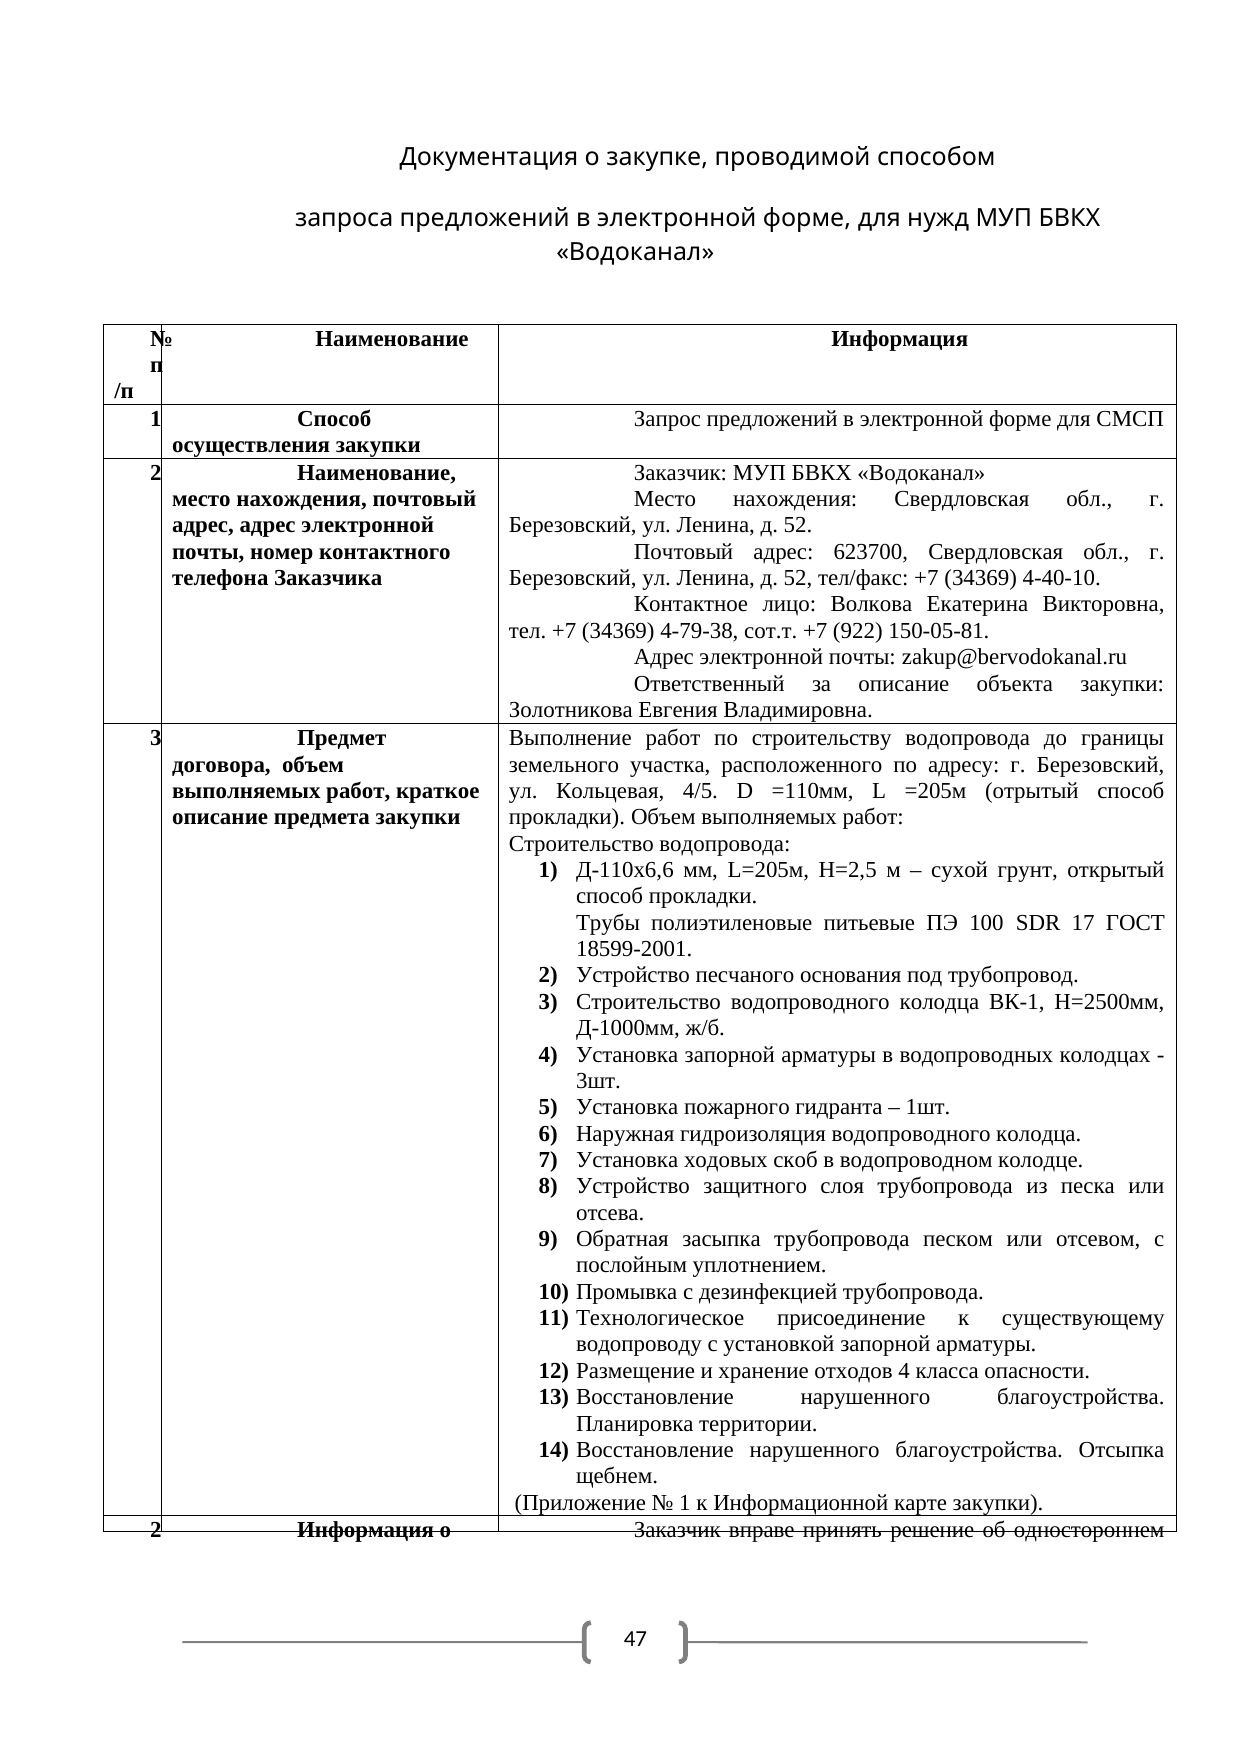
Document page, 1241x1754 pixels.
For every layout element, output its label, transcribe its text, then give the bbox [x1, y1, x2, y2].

table_cell Способ осуществления закупки [162, 405, 498, 458]
table_header Наименование [162, 325, 498, 404]
table_header Информация [499, 325, 1176, 404]
table_cell 1 [104, 405, 161, 458]
table_cell Информация о возможности одностороннего отказа от исполнения договора [162, 1516, 498, 1531]
table_cell 3 [104, 724, 161, 1515]
table_cell Наименование, место нахождения, почтовый адрес, адрес электронной почты, номер контактного телефона Заказчика [162, 459, 498, 723]
table_cell Заказчик: МУП БВКХ «Водоканал» Место нахождения: Свердловская обл., г. Березовский, ул. Ленина, д. 52. Почтовый адрес: 623700, Свердловская обл., г. Березовский, ул. Ленина, д. 52, тел/факс: +7 (34369) 4-40-10. Контактное лицо: Волкова Екатерина Викторовна, тел. +7 (34369) 4-79-38, сот.т. +7 (922) 150-05-81. Адрес электронной почты: zakup@bervodokanal.ru Ответственный за описание объекта закупки: Золотникова Евгения Владимировна. [499, 459, 1176, 723]
table_cell 25 [104, 1516, 161, 1531]
table_header № п/п [104, 325, 161, 404]
table_cell Запрос предложений в электронной форме для СМСП [499, 405, 1176, 458]
table_cell 2 [104, 459, 161, 723]
table_cell Выполнение работ по строительству водопровода до границы земельного участка, расположенного по адресу: г. Березовский, ул. Кольцевая, 4/5. D =110мм, L =205м (отрытый способ прокладки). Объем выполняемых работ: Строительство водопровода: Д-110х6,6 мм, L=205м, Н=2,5 м – сухой грунт, открытый способ прокладки. Трубы полиэтиленовые питьевые ПЭ 100 SDR 17 ГОСТ 18599-2001. Устройство песчаного основания под трубопровод. Строительство водопроводного колодца ВК-1, H=2500мм, Д-1000мм, ж/б. Установка запорной арматуры в водопроводных колодцах - 3шт. Установка пожарного гидранта – 1шт. Наружная гидроизоляция водопроводного колодца. Установка ходовых скоб в водопроводном колодце. Устройство защитного слоя трубопровода из песка или отсева. Обратная засыпка трубопровода песком или отсевом, с послойным уплотнением. Промывка с дезинфекцией трубопровода. Технологическое присоединение к существующему водопроводу с установкой запорной арматуры. Размещение и хранение отходов 4 класса опасности. Восстановление нарушенного благоустройства. Планировка территории. Восстановление нарушенного благоустройства. Отсыпка щебнем. (Приложение № 1 к Информационной карте закупки). [499, 724, 1176, 1515]
table_cell Предмет договора, объем выполняемых работ, краткое описание предмета закупки [162, 724, 498, 1515]
table_cell Заказчик вправе принять решение об одностороннем отказе от исполнения договора. [499, 1516, 1176, 1531]
